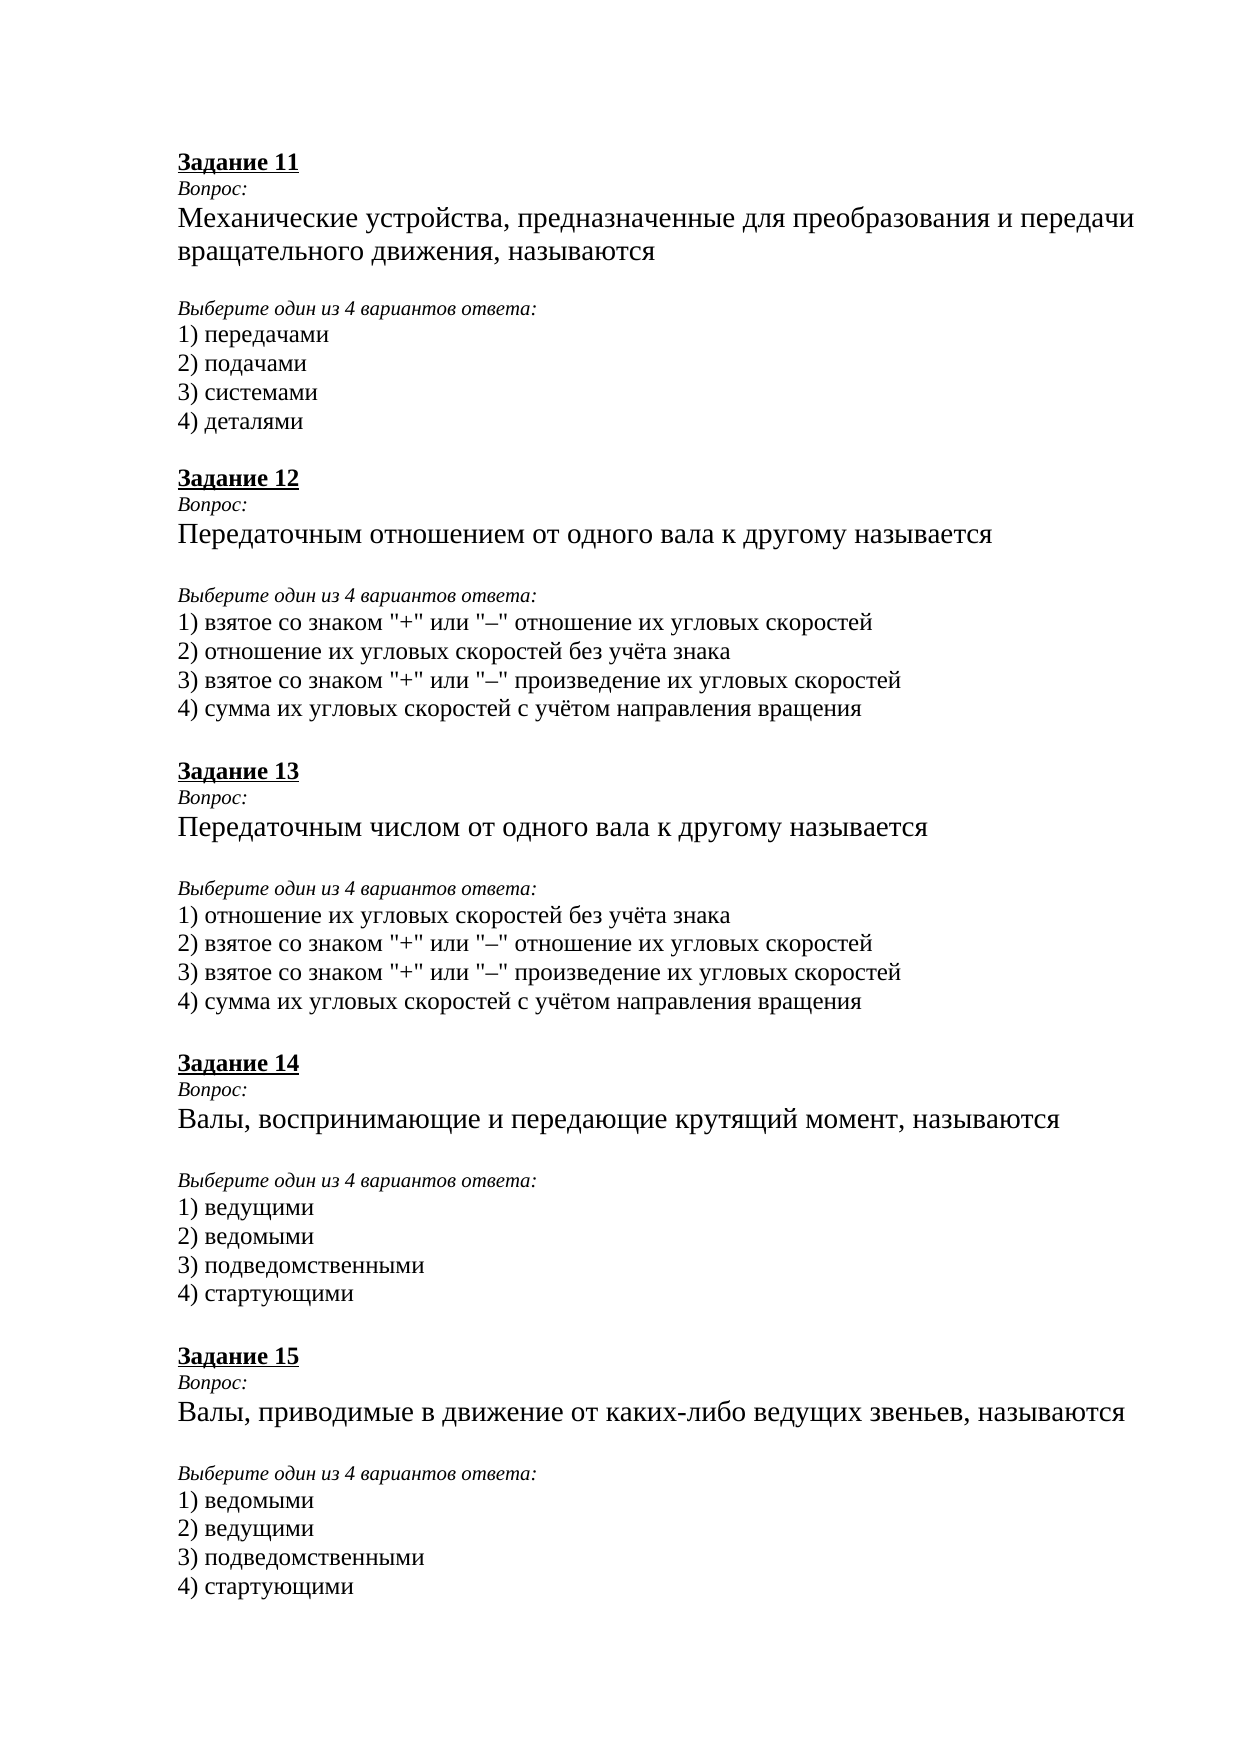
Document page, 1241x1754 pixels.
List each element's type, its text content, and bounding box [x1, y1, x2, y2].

text Вопрос: [177, 1077, 1152, 1101]
text 3) подведомственными [177, 1542, 1152, 1571]
text 3) взятое со знаком "+" или "–" произведение их угловых скоростей [177, 665, 1152, 693]
text 2) подачами [177, 348, 1152, 377]
text 1) отношение их угловых скоростей без учёта знака [177, 900, 1152, 928]
text Задание 12 [177, 463, 1152, 492]
text Валы, приводимые в движение от каких-либо ведущих звеньев, называются [177, 1394, 1152, 1427]
text 4) стартующими [177, 1571, 1152, 1600]
text 4) сумма их угловых скоростей с учётом направления вращения [177, 986, 1152, 1015]
text Вопрос: [177, 1369, 1152, 1394]
text Вопрос: [177, 784, 1152, 809]
text Выберите один из 4 вариантов ответа: [177, 296, 1152, 319]
text 1) взятое со знаком "+" или "–" отношение их угловых скоростей [177, 607, 1152, 636]
text Выберите один из 4 вариантов ответа: [177, 876, 1152, 900]
text 2) отношение их угловых скоростей без учёта знака [177, 636, 1152, 665]
text 4) деталями [177, 406, 1152, 434]
text 2) ведущими [177, 1513, 1152, 1542]
text Передаточным числом от одного вала к другому называется [177, 809, 1152, 842]
text Задание 14 [177, 1048, 1152, 1077]
text 3) взятое со знаком "+" или "–" произведение их угловых скоростей [177, 957, 1152, 986]
text Вопрос: [177, 176, 1152, 200]
text 4) сумма их угловых скоростей с учётом направления вращения [177, 693, 1152, 722]
text 1) ведомыми [177, 1485, 1152, 1513]
text Передаточным отношением от одного вала к другому называется [177, 516, 1152, 550]
text 3) системами [177, 377, 1152, 406]
text Задание 13 [177, 756, 1152, 784]
text Выберите один из 4 вариантов ответа: [177, 1168, 1152, 1192]
text Задание 15 [177, 1341, 1152, 1369]
text 3) подведомственными [177, 1250, 1152, 1278]
text 1) передачами [177, 319, 1152, 348]
text Вопрос: [177, 492, 1152, 516]
text 2) ведомыми [177, 1221, 1152, 1250]
text Выберите один из 4 вариантов ответа: [177, 1461, 1152, 1485]
text Выберите один из 4 вариантов ответа: [177, 583, 1152, 607]
text Задание 11 [177, 147, 1152, 176]
text Валы, воспринимающие и передающие крутящий момент, называются [177, 1101, 1152, 1135]
text Механические устройства, предназначенные для преобразования и передачи вращательного движения, называются [177, 200, 1152, 267]
text 2) взятое со знаком "+" или "–" отношение их угловых скоростей [177, 928, 1152, 957]
text 4) стартующими [177, 1278, 1152, 1307]
text 1) ведущими [177, 1192, 1152, 1221]
